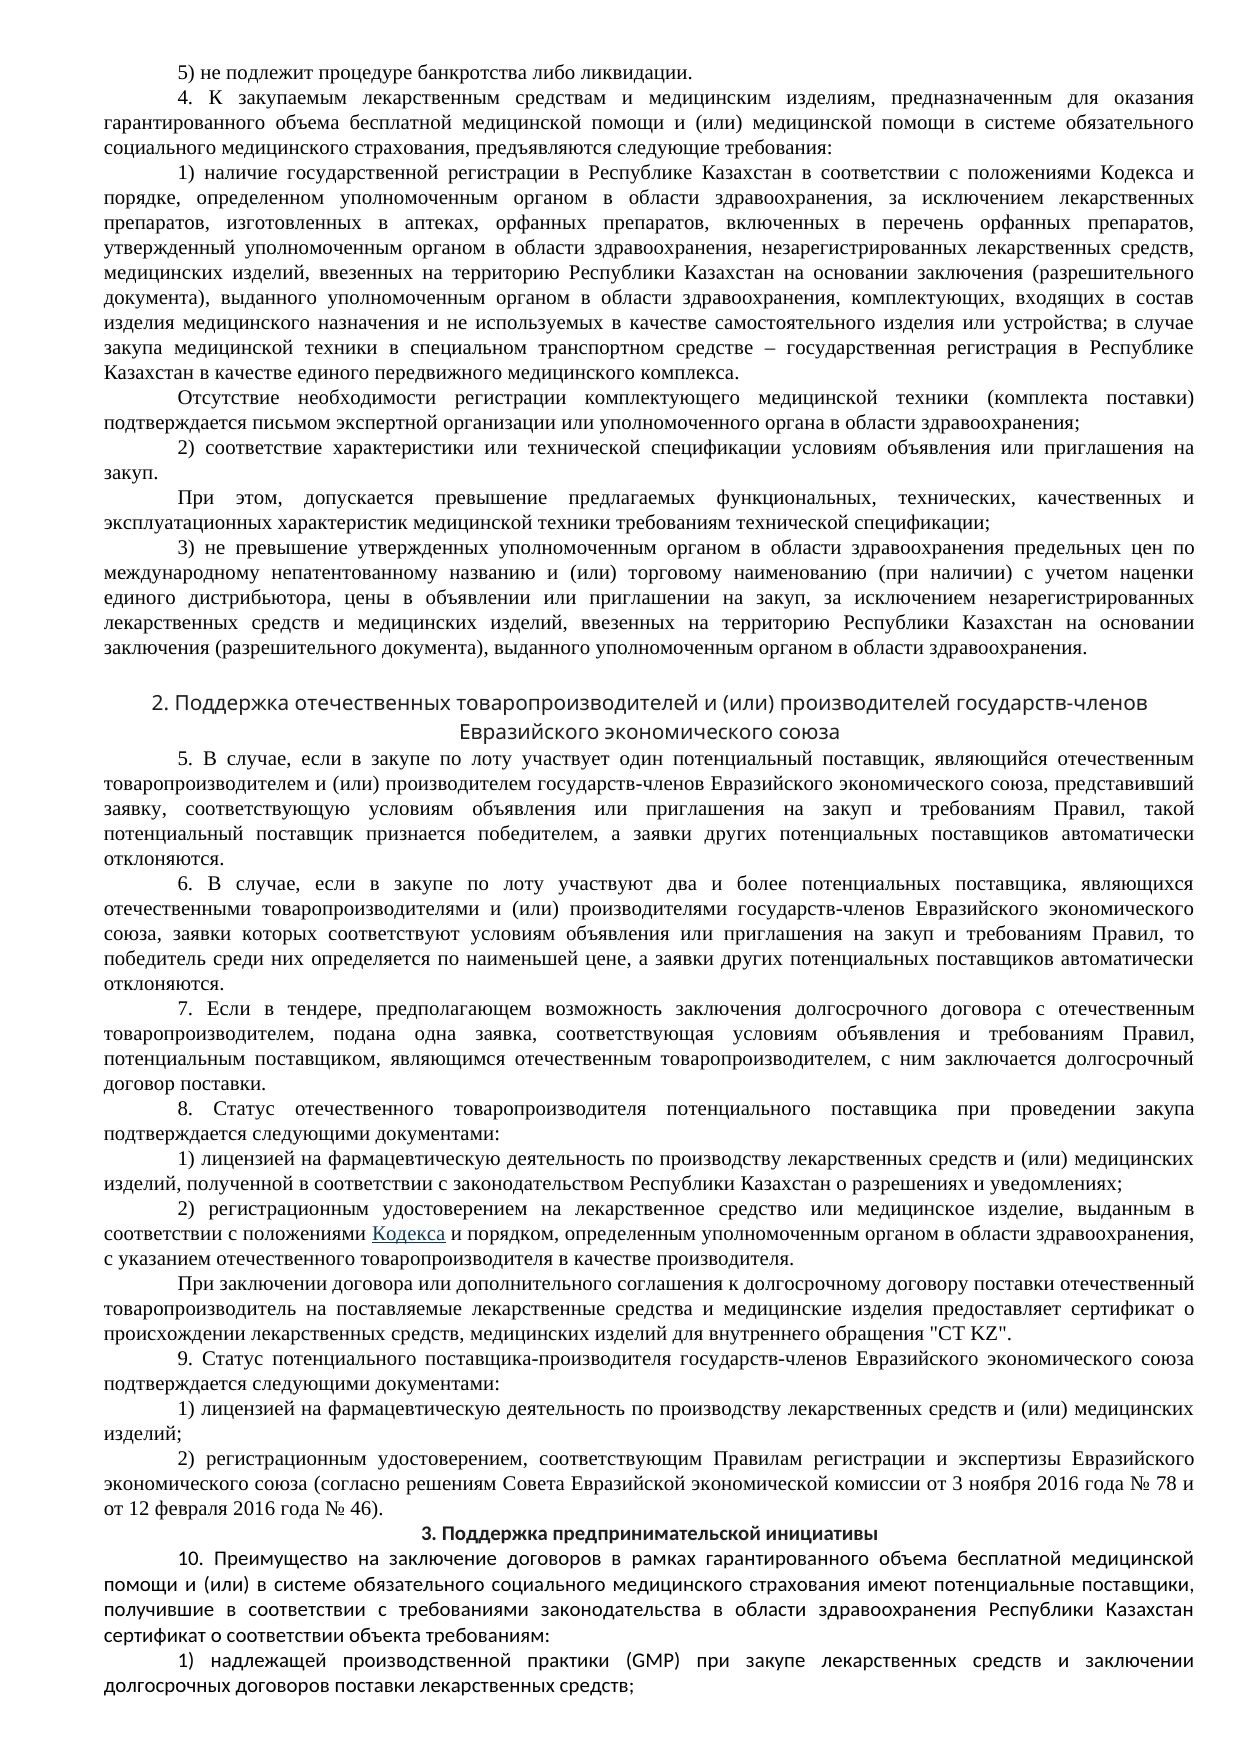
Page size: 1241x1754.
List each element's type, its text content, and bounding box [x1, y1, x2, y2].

text 5) не подлежит процедуре банкротства либо ликвидации. [103, 59, 1196, 84]
text 2) регистрационным удостоверением на лекарственное средство или медицинское изделие, выданным в соответствии с положениями Кодекса и порядком, определенным уполномоченным органом в области здравоохранения, с указанием отечественного товаропроизводителя в качестве производителя. [103, 1195, 1196, 1270]
text 1) лицензией на фармацевтическую деятельность по производству лекарственных средств и (или) медицинских изделий, полученной в соответствии с законодательством Республики Казахстан о разрешениях и уведомлениях; [103, 1145, 1196, 1195]
text 1) лицензией на фармацевтическую деятельность по производству лекарственных средств и (или) медицинских изделий; [103, 1395, 1196, 1445]
text 5. В случае, если в закупе по лоту участвует один потенциальный поставщик, являющийся отечественным товаропроизводителем и (или) производителем государств-членов Евразийского экономического союза, представивший заявку, соответствующую условиям объявления или приглашения на закуп и требованиям Правил, такой потенциальный поставщик признается победителем, а заявки других потенциальных поставщиков автоматически отклоняются. [103, 745, 1196, 870]
text 1) наличие государственной регистрации в Республике Казахстан в соответствии с положениями Кодекса и порядке, определенном уполномоченным органом в области здравоохранения, за исключением лекарственных препаратов, изготовленных в аптеках, орфанных препаратов, включенных в перечень орфанных препаратов, утвержденный уполномоченным органом в области здравоохранения, незарегистрированных лекарственных средств, медицинских изделий, ввезенных на территорию Республики Казахстан на основании заключения (разрешительного документа), выданного уполномоченным органом в области здравоохранения, комплектующих, входящих в состав изделия медицинского назначения и не используемых в качестве самостоятельного изделия или устройства; в случае закупа медицинской техники в специальном транспортном средстве – государственная регистрация в Республике Казахстан в качестве единого передвижного медицинского комплекса. [103, 159, 1196, 384]
text Отсутствие необходимости регистрации комплектующего медицинской техники (комплекта поставки) подтверждается письмом экспертной организации или уполномоченного органа в области здравоохранения; [103, 384, 1196, 434]
text 4. К закупаемым лекарственным средствам и медицинским изделиям, предназначенным для оказания гарантированного объема бесплатной медицинской помощи и (или) медицинской помощи в системе обязательного социального медицинского страхования, предъявляются следующие требования: [103, 84, 1196, 159]
text При этом, допускается превышение предлагаемых функциональных, технических, качественных и эксплуатационных характеристик медицинской техники требованиям технической спецификации; [103, 484, 1196, 534]
text 2) регистрационным удостоверением, соответствующим Правилам регистрации и экспертизы Евразийского экономического союза (согласно решениям Совета Евразийской экономической комиссии от 3 ноября 2016 года № 78 и от 12 февраля 2016 года № 46). [103, 1445, 1196, 1520]
text 10. Преимущество на заключение договоров в рамках гарантированного объема бесплатной медицинской помощи и (или) в системе обязательного социального медицинского страхования имеют потенциальные поставщики, получившие в соответствии с требованиями законодательства в области здравоохранения Республики Казахстан сертификат о соответствии объекта требованиям: [103, 1546, 1196, 1647]
text 6. В случае, если в закупе по лоту участвуют два и более потенциальных поставщика, являющихся отечественными товаропроизводителями и (или) производителями государств-членов Евразийского экономического союза, заявки которых соответствуют условиям объявления или приглашения на закуп и требованиям Правил, то победитель среди них определяется по наименьшей цене, а заявки других потенциальных поставщиков автоматически отклоняются. [103, 870, 1196, 995]
text 2) соответствие характеристики или технической спецификации условиям объявления или приглашения на закуп. [103, 434, 1196, 484]
text 9. Статус потенциального поставщика-производителя государств-членов Евразийского экономического союза подтверждается следующими документами: [103, 1345, 1196, 1395]
text 3. Поддержка предпринимательской инициативы [103, 1520, 1196, 1546]
text При заключении договора или дополнительного соглашения к долгосрочному договору поставки отечественный товаропроизводитель на поставляемые лекарственные средства и медицинские изделия предоставляет сертификат о происхождении лекарственных средств, медицинских изделий для внутреннего обращения "СТ KZ". [103, 1270, 1196, 1345]
text 1) надлежащей производственной практики (GMP) при закупе лекарственных средств и заключении долгосрочных договоров поставки лекарственных средств; [103, 1647, 1196, 1698]
text 7. Если в тендере, предполагающем возможность заключения долгосрочного договора с отечественным товаропроизводителем, подана одна заявка, соответствующая условиям объявления и требованиям Правил, потенциальным поставщиком, являющимся отечественным товаропроизводителем, с ним заключается долгосрочный договор поставки. [103, 995, 1196, 1095]
text 8. Статус отечественного товаропроизводителя потенциального поставщика при проведении закупа подтверждается следующими документами: [103, 1095, 1196, 1145]
subtitle 2. Поддержка отечественных товаропроизводителей и (или) производителей государств-членов Евразийского экономического союза [103, 688, 1196, 745]
text 3) не превышение утвержденных уполномоченным органом в области здравоохранения предельных цен по международному непатентованному названию и (или) торговому наименованию (при наличии) с учетом наценки единого дистрибьютора, цены в объявлении или приглашении на закуп, за исключением незарегистрированных лекарственных средств и медицинских изделий, ввезенных на территорию Республики Казахстан на основании заключения (разрешительного документа), выданного уполномоченным органом в области здравоохранения. [103, 534, 1196, 659]
